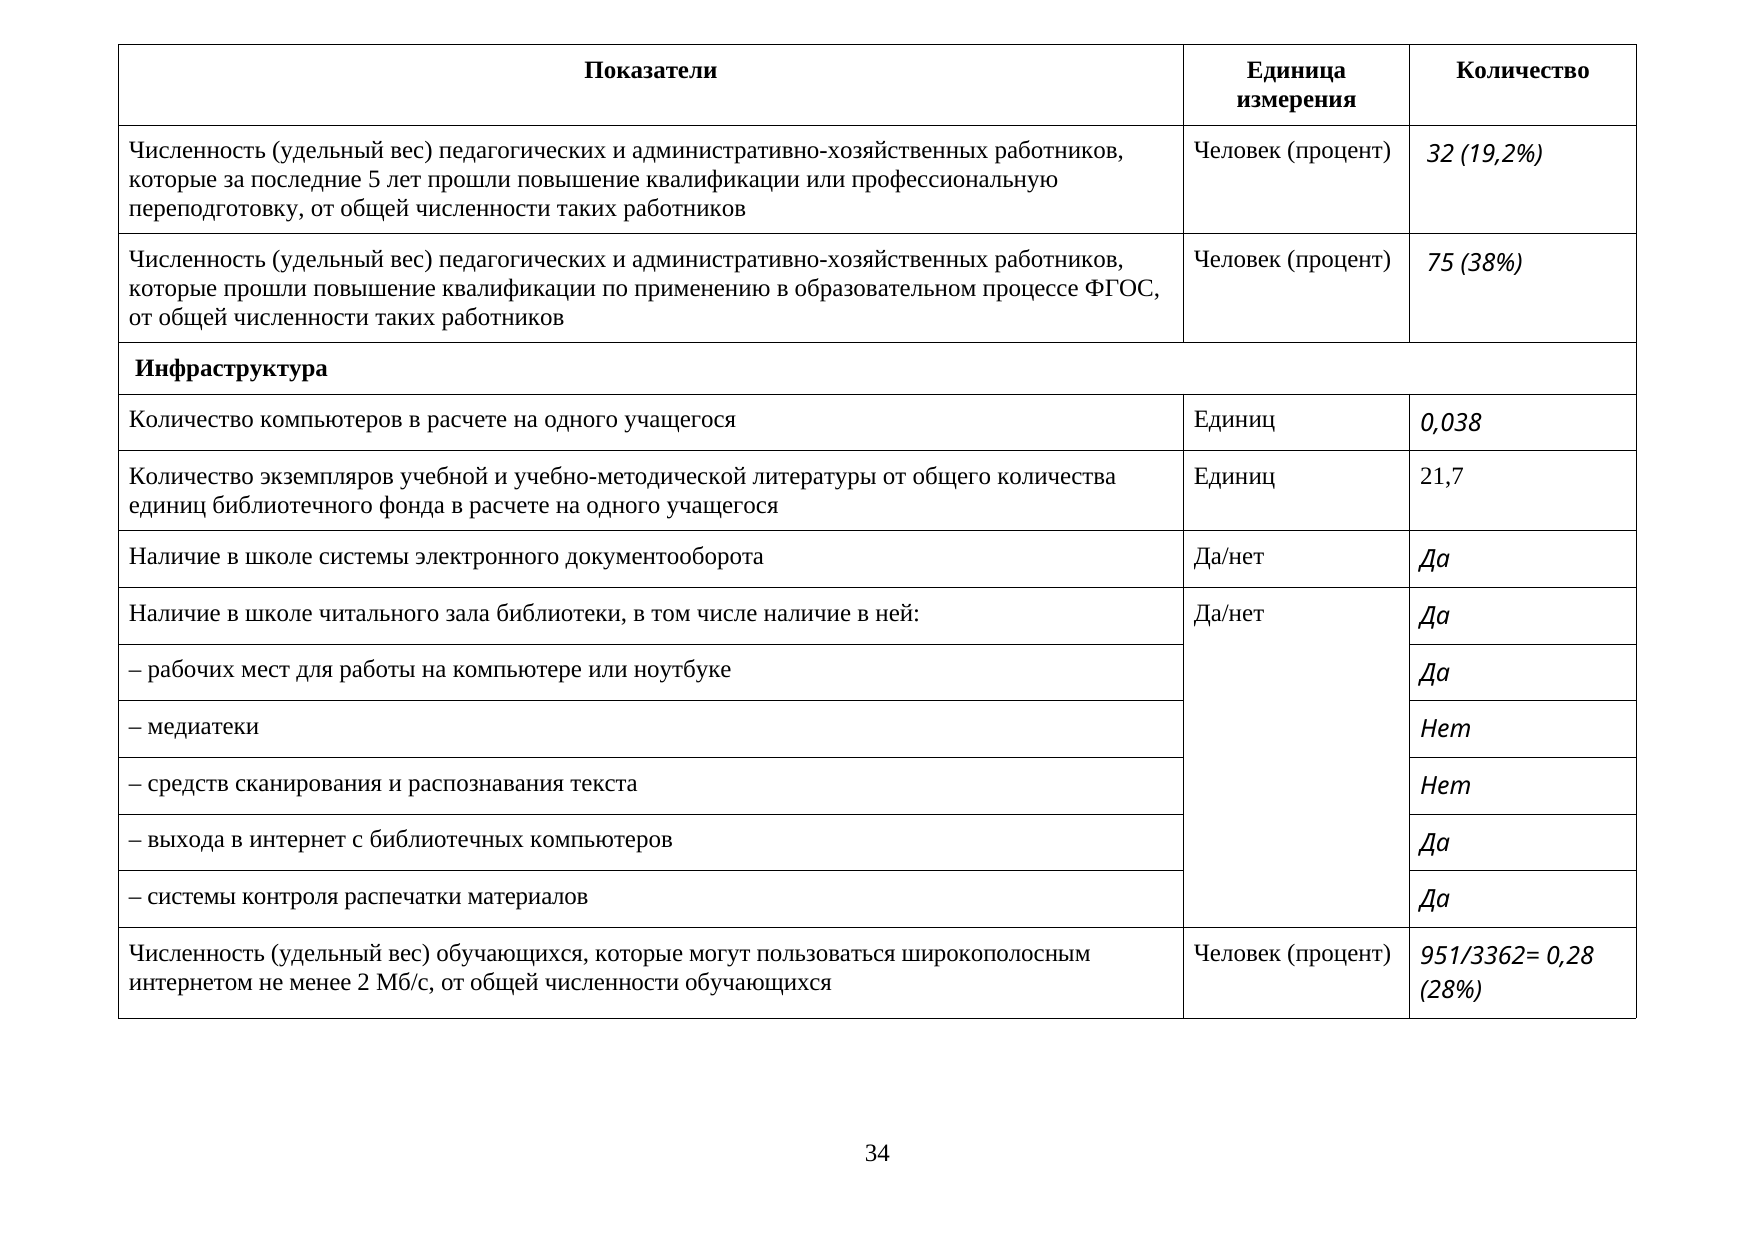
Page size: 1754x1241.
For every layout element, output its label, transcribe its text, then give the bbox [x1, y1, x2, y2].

table_cell 21,7 [1410, 451, 1636, 530]
table_cell 75 (38%) [1410, 234, 1636, 342]
table_cell Человек (процент) [1184, 234, 1409, 342]
table_cell – рабочих мест для работы на компьютере или ноутбуке [119, 645, 1183, 700]
table_header Количество [1410, 45, 1636, 124]
table_cell Наличие в школе системы электронного документооборота [119, 531, 1183, 587]
table_cell Единиц [1184, 451, 1409, 530]
table_cell Да/нет [1184, 531, 1409, 587]
table_cell – выхода в интернет с библиотечных компьютеров [119, 815, 1183, 870]
table_cell Нет [1410, 701, 1636, 757]
table_header Показатели [119, 45, 1183, 124]
table_cell – средств сканирования и распознавания текста [119, 758, 1183, 814]
table_cell Да [1410, 871, 1636, 927]
table_cell Человек (процент) [1184, 928, 1409, 1018]
table_cell – медиатеки [119, 701, 1183, 757]
table_cell Наличие в школе читального зала библиотеки, в том числе наличие в ней: [119, 588, 1183, 644]
table_cell Да/нет [1184, 588, 1409, 927]
table_cell Численность (удельный вес) педагогических и административно-хозяйственных работников, которые за последние 5 лет прошли повышение квалификации или профессиональную переподготовку, от общей численности таких работников [119, 126, 1183, 233]
table_cell Человек (процент) [1184, 126, 1409, 233]
table_cell Да [1410, 588, 1636, 644]
table_cell Численность (удельный вес) педагогических и административно-хозяйственных работников, которые прошли повышение квалификации по применению в образовательном процессе ФГОС, от общей численности таких работников [119, 234, 1183, 342]
table_header Единица измерения [1184, 45, 1409, 124]
table_cell Нет [1410, 758, 1636, 814]
table_cell Инфраструктура [119, 343, 1636, 393]
table_cell 0,038 [1410, 395, 1636, 450]
table_cell Да [1410, 645, 1636, 700]
table_cell Количество экземпляров учебной и учебно-методической литературы от общего количества единиц библиотечного фонда в расчете на одного учащегося [119, 451, 1183, 530]
table_cell Да [1410, 815, 1636, 870]
table_cell Да [1410, 531, 1636, 587]
table_cell Количество компьютеров в расчете на одного учащегося [119, 395, 1183, 450]
table_cell 32 (19,2%) [1410, 126, 1636, 233]
table_cell – системы контроля распечатки материалов [119, 871, 1183, 927]
table_cell Численность (удельный вес) обучающихся, которые могут пользоваться широкополосным интернетом не менее 2 Мб/с, от общей численности обучающихся [119, 928, 1183, 1018]
table_cell Единиц [1184, 395, 1409, 450]
table_cell 951/3362= 0,28 (28%) [1410, 928, 1636, 1018]
